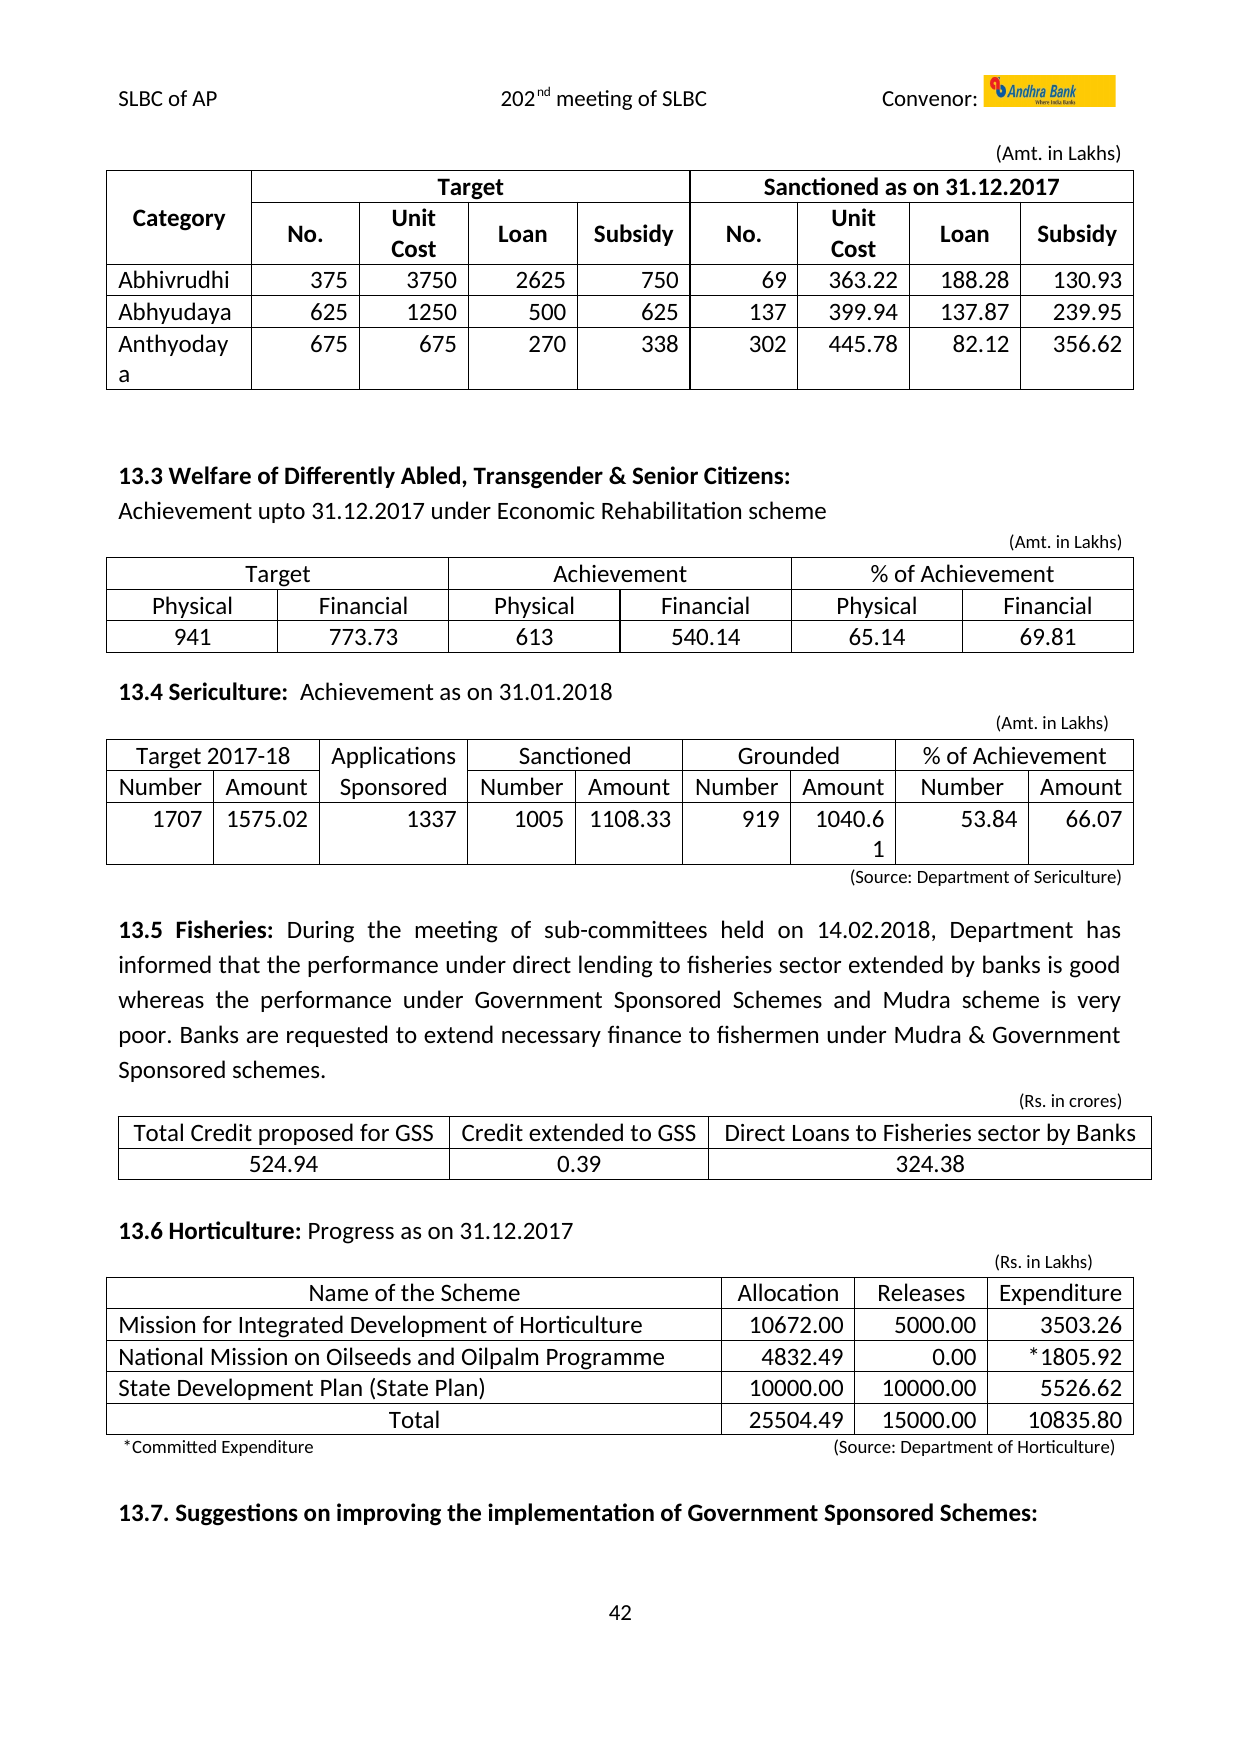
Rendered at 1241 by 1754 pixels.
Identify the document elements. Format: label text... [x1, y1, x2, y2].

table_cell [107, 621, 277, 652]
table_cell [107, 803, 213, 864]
text (Rs. in crores) [118, 1090, 1122, 1113]
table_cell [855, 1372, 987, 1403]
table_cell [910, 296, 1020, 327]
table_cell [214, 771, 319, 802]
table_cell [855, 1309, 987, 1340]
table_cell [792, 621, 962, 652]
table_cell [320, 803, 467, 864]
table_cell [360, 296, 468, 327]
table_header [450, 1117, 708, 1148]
text 13.3 Welfare of Differently Abled, Transgender & Senior Citizens: [118, 460, 1122, 490]
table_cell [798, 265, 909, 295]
text (Amt. in Lakhs) [118, 711, 1122, 734]
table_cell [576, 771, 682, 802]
text (Source: Department of Sericulture) [118, 865, 1122, 888]
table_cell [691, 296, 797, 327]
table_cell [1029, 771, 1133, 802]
text *Committed Expenditure (Source: Department of Horticulture) [118, 1435, 1122, 1458]
text 13.6 Horticulture: Progress as on 31.12.2017 [118, 1215, 1122, 1246]
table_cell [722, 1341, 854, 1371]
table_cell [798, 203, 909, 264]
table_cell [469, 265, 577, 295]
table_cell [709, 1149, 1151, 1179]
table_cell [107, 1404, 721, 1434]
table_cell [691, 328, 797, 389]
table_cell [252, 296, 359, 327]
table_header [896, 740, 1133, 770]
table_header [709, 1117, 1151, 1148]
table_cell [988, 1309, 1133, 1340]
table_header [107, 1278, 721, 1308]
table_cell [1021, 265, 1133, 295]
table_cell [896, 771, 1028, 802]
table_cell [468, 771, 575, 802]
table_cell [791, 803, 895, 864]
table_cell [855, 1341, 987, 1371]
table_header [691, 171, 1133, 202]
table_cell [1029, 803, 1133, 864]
text (Amt. in Lakhs) [118, 530, 1122, 553]
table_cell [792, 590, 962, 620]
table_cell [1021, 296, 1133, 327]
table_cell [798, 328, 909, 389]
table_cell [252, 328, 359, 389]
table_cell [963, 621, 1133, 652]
text Achievement upto 31.12.2017 under Economic Rehabilitation scheme [118, 495, 1122, 525]
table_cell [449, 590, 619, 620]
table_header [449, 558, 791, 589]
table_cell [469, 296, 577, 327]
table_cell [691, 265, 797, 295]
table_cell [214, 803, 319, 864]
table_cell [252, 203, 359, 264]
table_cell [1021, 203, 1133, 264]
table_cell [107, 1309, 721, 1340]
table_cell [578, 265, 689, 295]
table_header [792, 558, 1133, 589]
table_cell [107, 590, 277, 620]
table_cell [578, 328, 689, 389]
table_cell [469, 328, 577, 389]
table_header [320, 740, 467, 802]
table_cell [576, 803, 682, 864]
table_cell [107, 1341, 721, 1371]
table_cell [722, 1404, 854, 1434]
text 13.5 Fisheries: During the meeting of sub-committees held on 14.02.2018, Department has informed that the performance under direct lending to fisheries sector extended by banks is good whereas the performance under Government Sponsored Schemes and Mudra scheme is very poor. Banks are requested to extend necessary finance to fishermen under Mudra & Government Sponsored schemes. [118, 915, 1122, 1085]
text (Rs. in Lakhs) [118, 1250, 1122, 1273]
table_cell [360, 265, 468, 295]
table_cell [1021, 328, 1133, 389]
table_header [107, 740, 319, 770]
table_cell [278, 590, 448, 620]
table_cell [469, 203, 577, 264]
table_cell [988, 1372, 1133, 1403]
picture [983, 75, 1116, 107]
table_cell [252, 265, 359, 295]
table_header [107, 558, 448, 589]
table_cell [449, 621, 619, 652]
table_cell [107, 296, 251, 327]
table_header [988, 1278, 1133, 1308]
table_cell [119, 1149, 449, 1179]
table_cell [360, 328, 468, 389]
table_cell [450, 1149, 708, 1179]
text 13.7. Suggestions on improving the implementation of Government Sponsored Schemes: [118, 1497, 1122, 1527]
text 13.4 Sericulture: Achievement as on 31.01.2018 [118, 676, 1122, 707]
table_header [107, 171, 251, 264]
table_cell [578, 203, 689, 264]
text (Amt. in Lakhs) [118, 140, 1122, 166]
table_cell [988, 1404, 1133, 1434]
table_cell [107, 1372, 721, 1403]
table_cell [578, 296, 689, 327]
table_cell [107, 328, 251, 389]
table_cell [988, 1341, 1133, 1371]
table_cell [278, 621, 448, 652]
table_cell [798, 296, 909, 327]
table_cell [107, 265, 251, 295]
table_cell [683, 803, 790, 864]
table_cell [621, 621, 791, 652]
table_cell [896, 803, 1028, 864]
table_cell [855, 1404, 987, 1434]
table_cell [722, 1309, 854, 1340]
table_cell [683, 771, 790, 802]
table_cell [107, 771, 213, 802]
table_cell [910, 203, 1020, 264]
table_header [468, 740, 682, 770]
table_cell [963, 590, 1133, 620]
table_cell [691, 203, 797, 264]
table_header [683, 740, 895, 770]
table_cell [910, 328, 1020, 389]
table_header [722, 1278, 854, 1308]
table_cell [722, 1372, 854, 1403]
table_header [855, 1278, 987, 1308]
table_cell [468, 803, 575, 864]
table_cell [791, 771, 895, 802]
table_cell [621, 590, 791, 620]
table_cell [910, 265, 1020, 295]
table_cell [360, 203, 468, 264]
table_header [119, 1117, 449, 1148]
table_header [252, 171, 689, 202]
